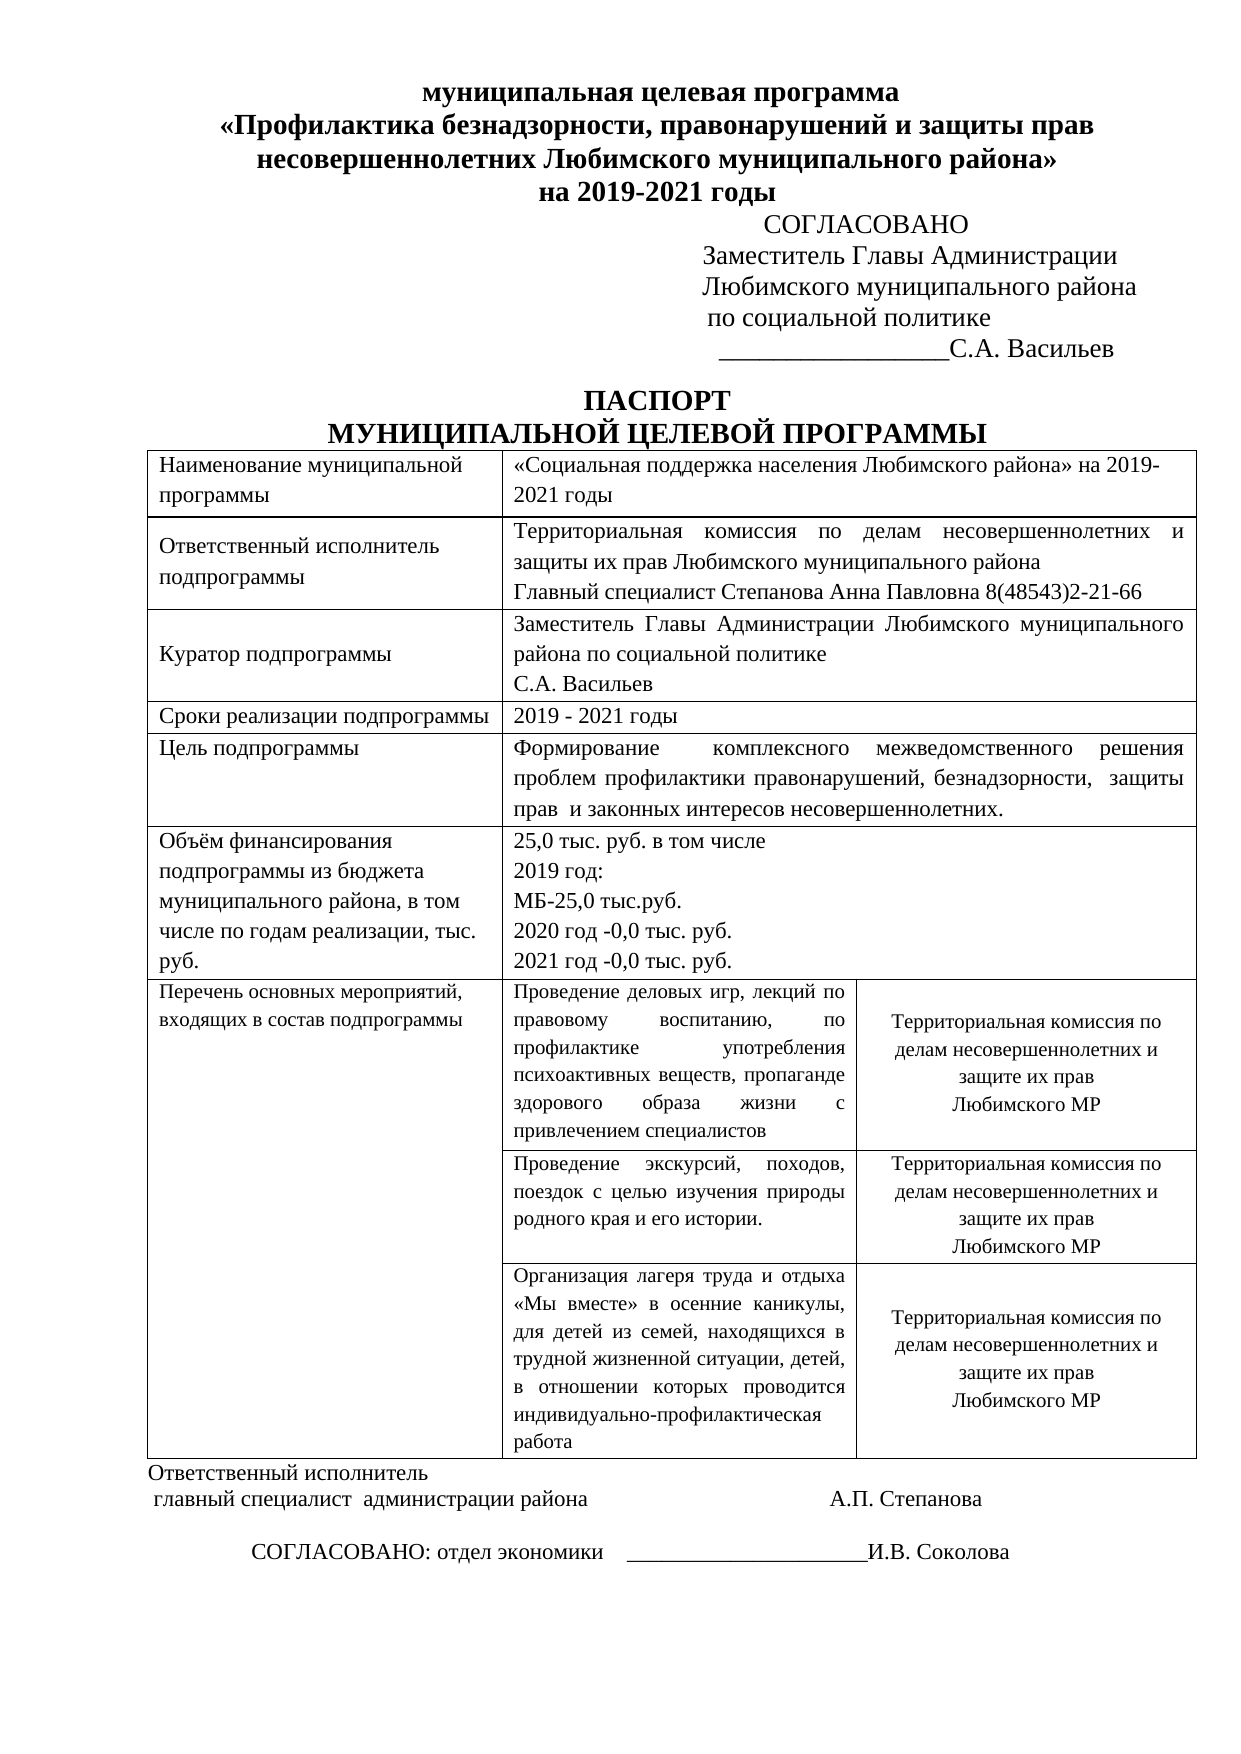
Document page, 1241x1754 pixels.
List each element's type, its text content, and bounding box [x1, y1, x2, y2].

text Заместитель Главы Администрации [177, 239, 1137, 270]
text МУНИЦИПАЛЬНОЙ ЦЕЛЕВОЙ ПРОГРАММЫ [177, 416, 1137, 450]
table_cell Сроки реализации подпрограммы [148, 702, 502, 733]
table_cell Территориальная комиссия по делам несовершеннолетних и защиты их прав Любимского муниципального района Главный специалист Степанова Анна Павловна 8(48543)2-21-66 [503, 518, 1196, 609]
text Любимского муниципального района [177, 270, 1137, 301]
text главный специалист администрации района А.П. Степанова [74, 1485, 1137, 1511]
text муниципальная целевая программа [177, 74, 1137, 107]
table_header Наименование муниципальной программы [148, 451, 502, 516]
table_cell Организация лагеря труда и отдыха «Мы вместе» в осенние каникулы, для детей из семей, находящихся в трудной жизненной ситуации, детей, в отношении которых проводится индивидуально-профилактическая работа [503, 1264, 856, 1458]
text ПАСПОРТ [177, 383, 1137, 416]
table_cell Перечень основных мероприятий, входящих в состав подпрограммы [148, 980, 502, 1458]
table_cell Заместитель Главы Администрации Любимского муниципального района по социальной политике С.А. Васильев [503, 610, 1196, 701]
table_cell Формирование комплексного межведомственного решения проблем профилактики правонарушений, безнадзорности, защиты прав и законных интересов несовершеннолетних. [503, 734, 1196, 826]
text _________________С.А. Васильев [177, 333, 1137, 364]
table_cell Ответственный исполнитель подпрограммы [148, 518, 502, 609]
table_cell Объём финансирования подпрограммы из бюджета муниципального района, в том числе по годам реализации, тыс. руб. [148, 827, 502, 978]
text Ответственный исполнитель [74, 1459, 1137, 1485]
table_cell 25,0 тыс. руб. в том числе 2019 год: МБ-25,0 тыс.руб. 2020 год -0,0 тыс. руб. 2021 год -0,0 тыс. руб. [503, 827, 1196, 978]
table_cell Куратор подпрограммы [148, 610, 502, 701]
text на 2019-2021 годы [177, 174, 1137, 208]
text СОГЛАСОВАНО: отдел экономики _____________________И.В. Соколова [177, 1538, 1137, 1564]
text СОГЛАСОВАНО [177, 208, 1137, 239]
table_cell Проведение деловых игр, лекций по правовому воспитанию, по профилактике употребления психоактивных веществ, пропаганде здорового образа жизни с привлечением специалистов [503, 980, 856, 1150]
table_cell Цель подпрограммы [148, 734, 502, 826]
table_cell Территориальная комиссия по делам несовершеннолетних и защите их прав Любимского МР [857, 1264, 1196, 1458]
text по социальной политике [177, 301, 1137, 333]
table_header «Социальная поддержка населения Любимского района» на 2019-2021 годы [503, 451, 1196, 516]
text «Профилактика безнадзорности, правонарушений и защиты прав несовершеннолетних Любимского муниципального района» [177, 107, 1137, 174]
table_cell Проведение экскурсий, походов, поездок с целью изучения природы родного края и его истории. [503, 1151, 856, 1262]
table_cell Территориальная комиссия по делам несовершеннолетних и защите их прав Любимского МР [857, 980, 1196, 1150]
table_cell Территориальная комиссия по делам несовершеннолетних и защите их прав Любимского МР [857, 1151, 1196, 1262]
table_cell 2019 - 2021 годы [503, 702, 1196, 733]
